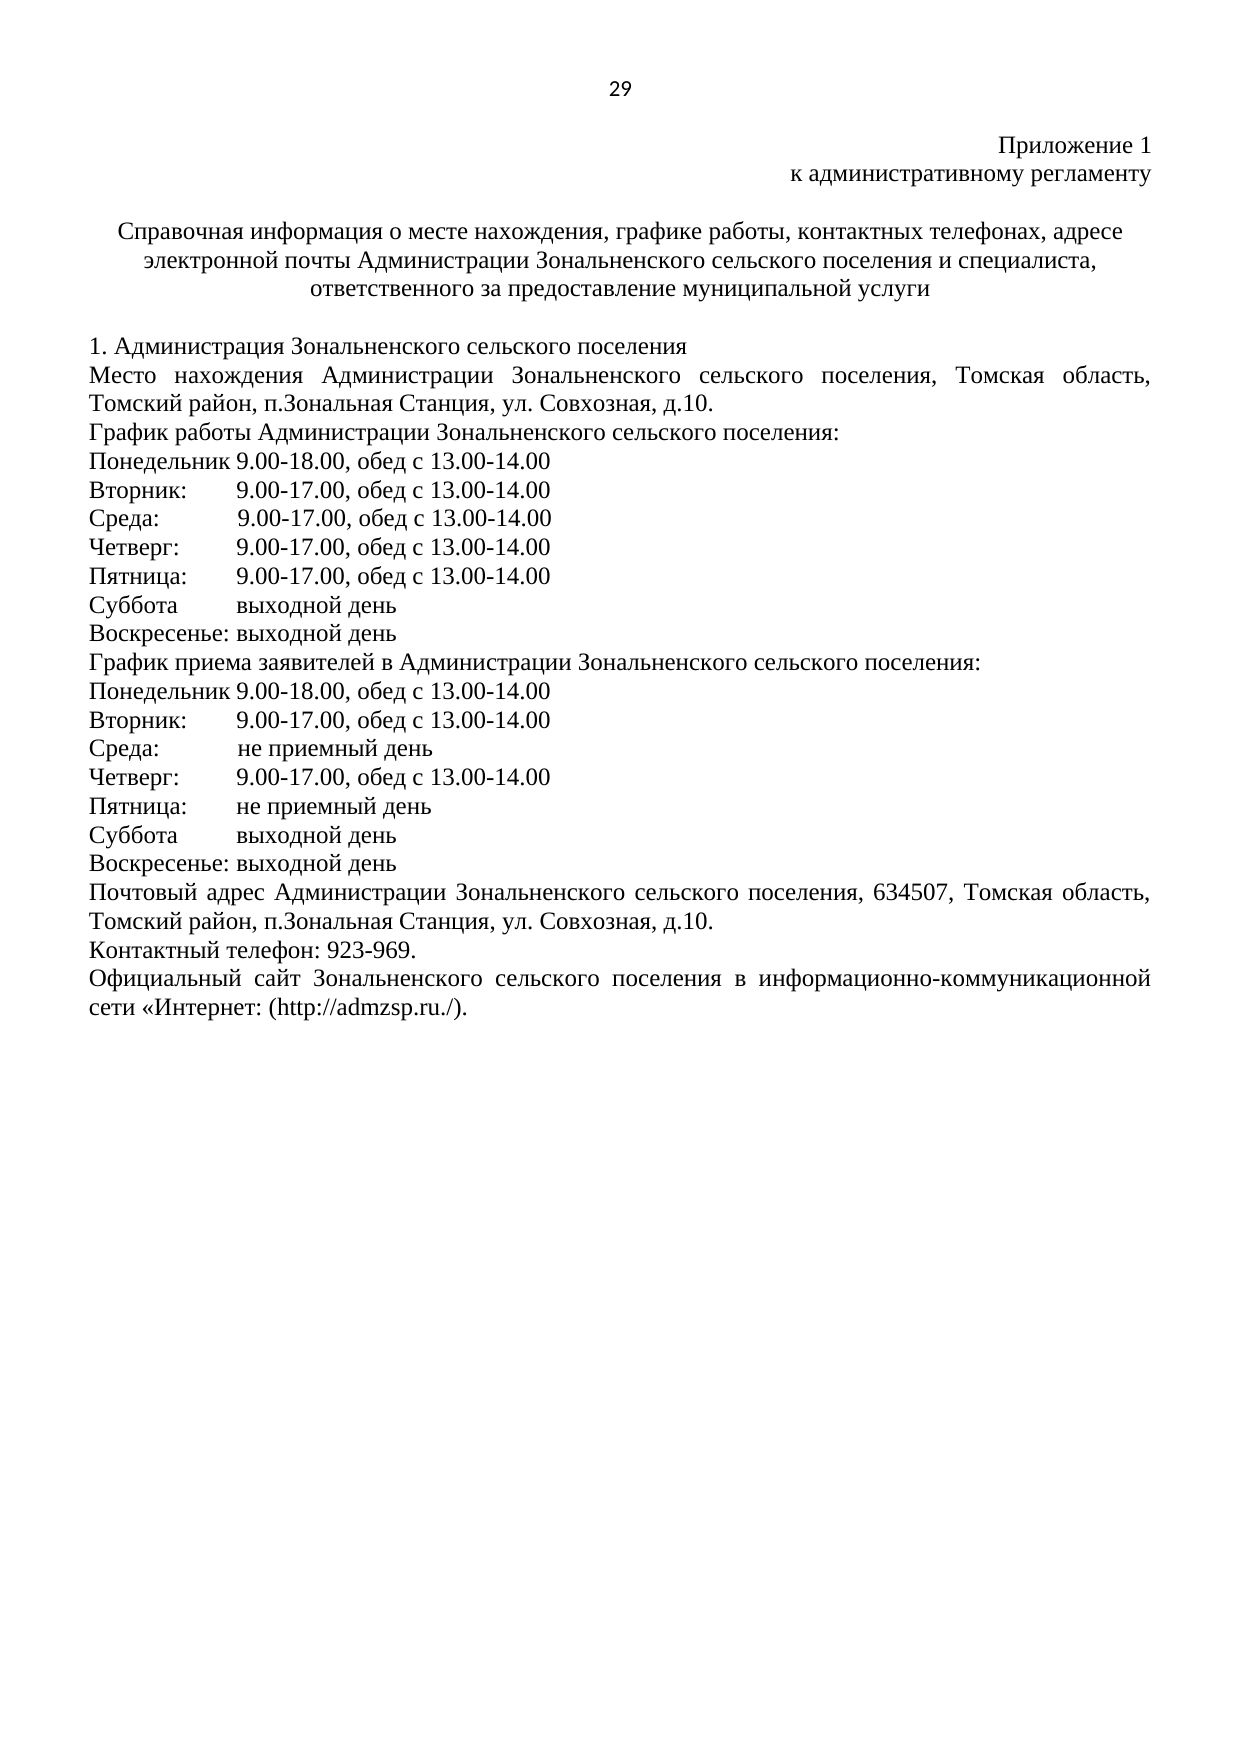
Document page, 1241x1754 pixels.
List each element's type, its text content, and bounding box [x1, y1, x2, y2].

text График приема заявителей в Администрации Зональненского сельского поселения: [89, 647, 1152, 676]
text Вторник: 9.00-17.00, обед с 13.00-14.00 [89, 475, 1152, 503]
text График работы Администрации Зональненского сельского поселения: [89, 417, 1152, 446]
text Контактный телефон: 923-969. [89, 935, 1152, 963]
text Место нахождения Администрации Зональненского сельского поселения, Томская область, Томский район, п.Зональная Станция, ул. Совхозная, д.10. [89, 360, 1152, 417]
text Воскресенье: выходной день [89, 618, 1152, 647]
text Среда: 9.00-17.00, обед с 13.00-14.00 [89, 503, 1152, 532]
text Пятница: 9.00-17.00, обед с 13.00-14.00 [89, 561, 1152, 590]
text Приложение 1 [89, 130, 1152, 158]
text Пятница: не приемный день [89, 791, 1152, 820]
text Понедельник 9.00-18.00, обед с 13.00-14.00 [89, 676, 1152, 705]
text Почтовый адрес Администрации Зональненского сельского поселения, 634507, Томская область, Томский район, п.Зональная Станция, ул. Совхозная, д.10. [89, 877, 1152, 935]
text Справочная информация о месте нахождения, графике работы, контактных телефонах, адресе электронной почты Администрации Зональненского сельского поселения и специалиста, ответственного за предоставление муниципальной услуги [89, 216, 1152, 302]
text 1. Администрация Зональненского сельского поселения [89, 331, 1152, 360]
text Вторник: 9.00-17.00, обед с 13.00-14.00 [89, 705, 1152, 733]
text к административному регламенту [89, 158, 1152, 187]
text Четверг: 9.00-17.00, обед с 13.00-14.00 [89, 762, 1152, 791]
text Суббота выходной день [89, 590, 1152, 618]
text Среда: не приемный день [89, 733, 1152, 762]
text Суббота выходной день [89, 820, 1152, 848]
text Четверг: 9.00-17.00, обед с 13.00-14.00 [89, 532, 1152, 561]
text Официальный сайт Зональненского сельского поселения в информационно-коммуникационной сети «Интернет: (http://admzsp.ru./). [89, 963, 1152, 1021]
text Воскресенье: выходной день [89, 848, 1152, 877]
text Понедельник 9.00-18.00, обед с 13.00-14.00 [89, 446, 1152, 475]
